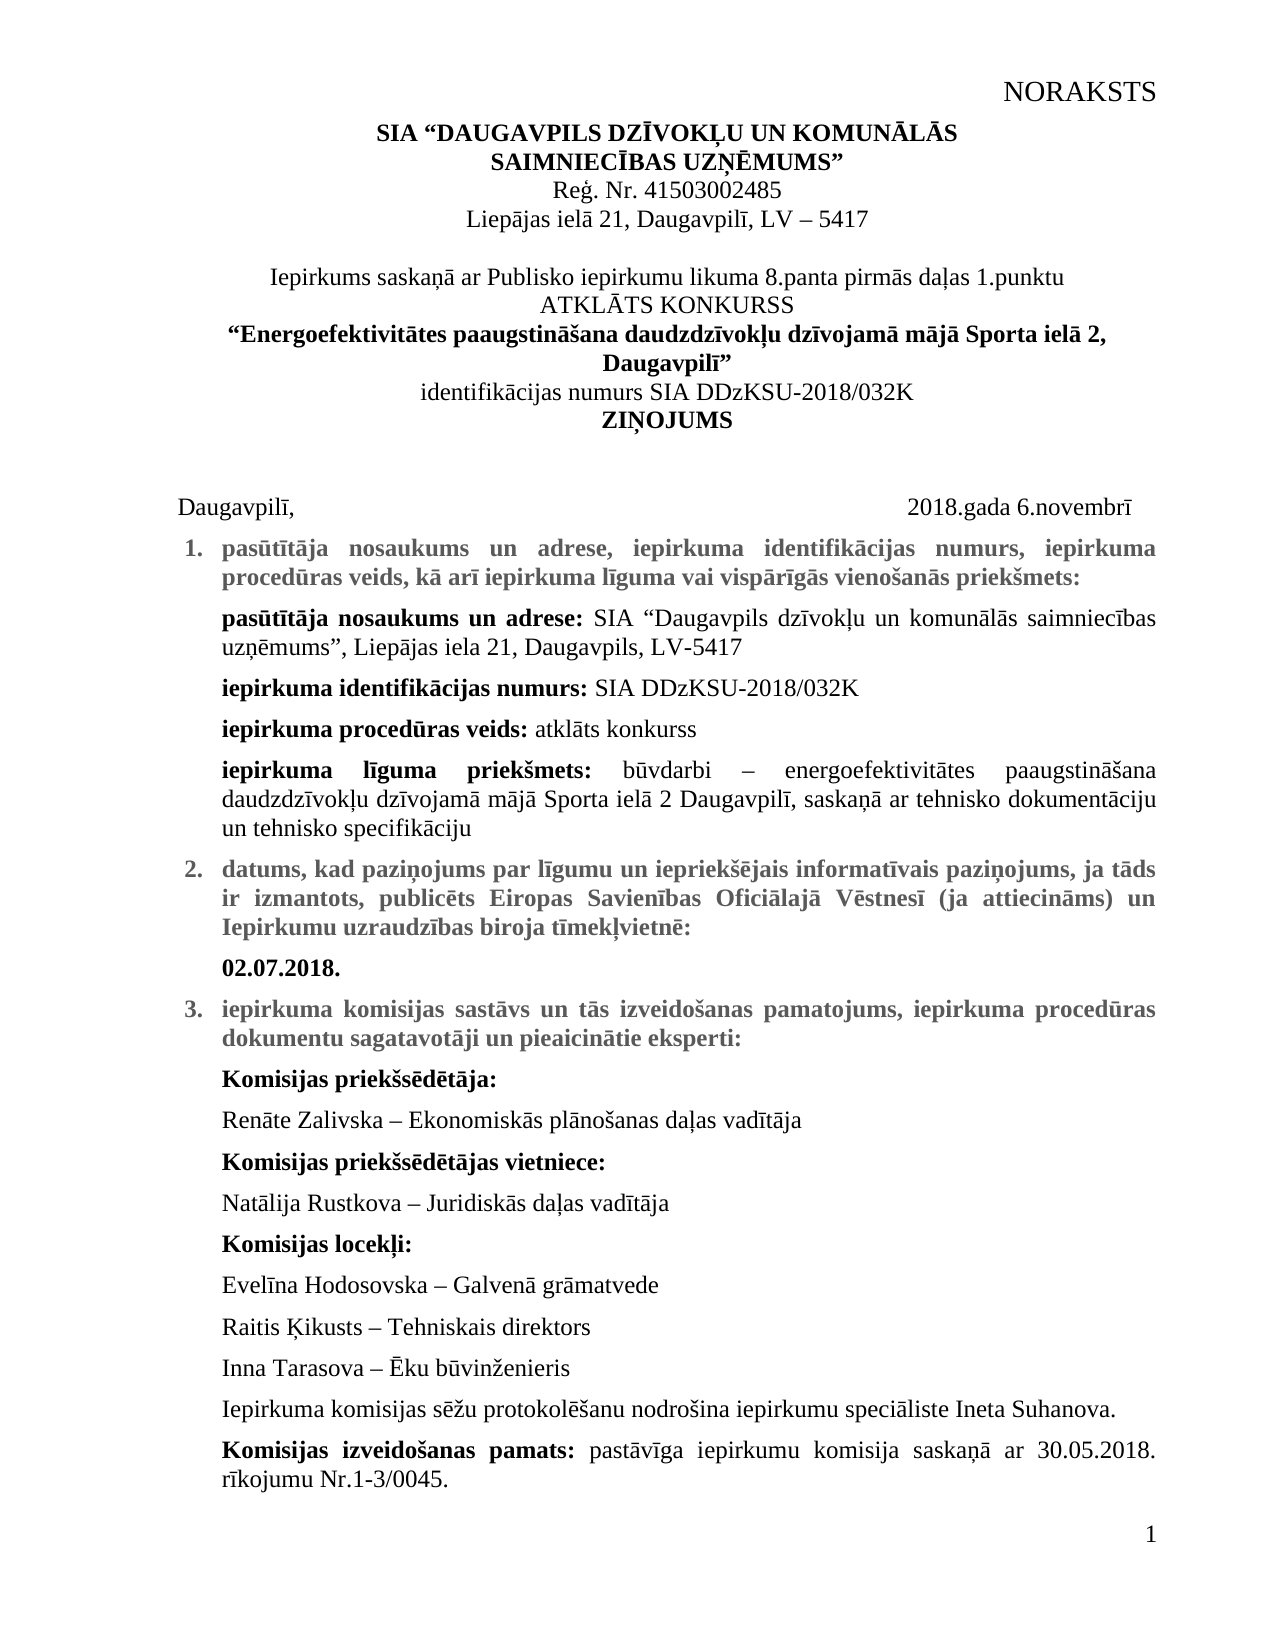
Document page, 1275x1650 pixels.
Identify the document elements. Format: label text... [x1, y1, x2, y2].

text ZIŅOJUMS [177, 406, 1157, 434]
text Evelīna Hodosovska – Galvenā grāmatvede [222, 1271, 1157, 1299]
text iepirkuma identifikācijas numurs: SIA DDzKSU-2018/032K [222, 673, 1157, 702]
text Daugavpilī, 2018.gada 6.novembrī [177, 492, 1157, 521]
text Reģ. Nr. 41503002485 [177, 176, 1157, 204]
text SIA “DAUGAVPILS DZĪVOKĻU UN KOMUNĀLĀS [177, 118, 1157, 147]
text “Energoefektivitātes paaugstināšana daudzdzīvokļu dzīvojamā mājā Sporta ielā 2, Daugavpilī” [177, 319, 1157, 377]
text Iepirkums saskaņā ar Publisko iepirkumu likuma 8.panta pirmās daļas 1.punktu [177, 262, 1157, 291]
list datums, kad paziņojums par līgumu un iepriekšējais informatīvais paziņojums, ja tāds ir izmantots, publicēts Eiropas Savienības Oficiālajā Vēstnesī (ja attiecināms) un Iepirkumu uzraudzības biroja tīmekļvietnē: [184, 854, 1157, 941]
list pasūtītāja nosaukums un adrese, iepirkuma identifikācijas numurs, iepirkuma procedūras veids, kā arī iepirkuma līguma vai vispārīgās vienošanās priekšmets: [184, 533, 1157, 591]
text Komisijas locekļi: [222, 1229, 1157, 1258]
text Iepirkuma komisijas sēžu protokolēšanu nodrošina iepirkumu speciāliste Ineta Suhanova. [222, 1394, 1157, 1423]
text Renāte Zalivska – Ekonomiskās plānošanas daļas vadītāja [222, 1106, 1157, 1134]
text Inna Tarasova – Ēku būvinženieris [222, 1353, 1157, 1382]
text iepirkuma līguma priekšmets: būvdarbi – energoefektivitātes paaugstināšana daudzdzīvokļu dzīvojamā mājā Sporta ielā 2 Daugavpilī, saskaņā ar tehnisko dokumentāciju un tehnisko specifikāciju [222, 756, 1157, 842]
list iepirkuma komisijas sastāvs un tās izveidošanas pamatojums, iepirkuma procedūras dokumentu sagatavotāji un pieaicinātie eksperti: [184, 994, 1157, 1052]
text Liepājas ielā 21, Daugavpilī, LV – 5417 [177, 204, 1157, 233]
list Komisijas izveidošanas pamats: pastāvīga iepirkumu komisija saskaņā ar 30.05.2018. rīkojumu Nr.1-3/0045. [222, 1436, 1157, 1493]
text SAIMNIECĪBAS UZŅĒMUMS” [177, 147, 1157, 176]
text Komisijas priekšsēdētāja: [222, 1064, 1157, 1093]
text iepirkuma procedūras veids: atklāts konkurss [222, 714, 1157, 743]
text identifikācijas numurs SIA DDzKSU-2018/032K [177, 377, 1157, 406]
text pasūtītāja nosaukums un adrese: SIA “Daugavpils dzīvokļu un komunālās saimniecības uzņēmums”, Liepājas iela 21, Daugavpils, LV-5417 [222, 603, 1157, 661]
text Komisijas priekšsēdētājas vietniece: [222, 1147, 1157, 1176]
text ATKLĀTS KONKURSS [177, 291, 1157, 319]
text Natālija Rustkova – Juridiskās daļas vadītāja [222, 1188, 1157, 1217]
text Raitis Ķikusts – Tehniskais direktors [222, 1312, 1157, 1341]
text 02.07.2018. [222, 953, 1157, 982]
